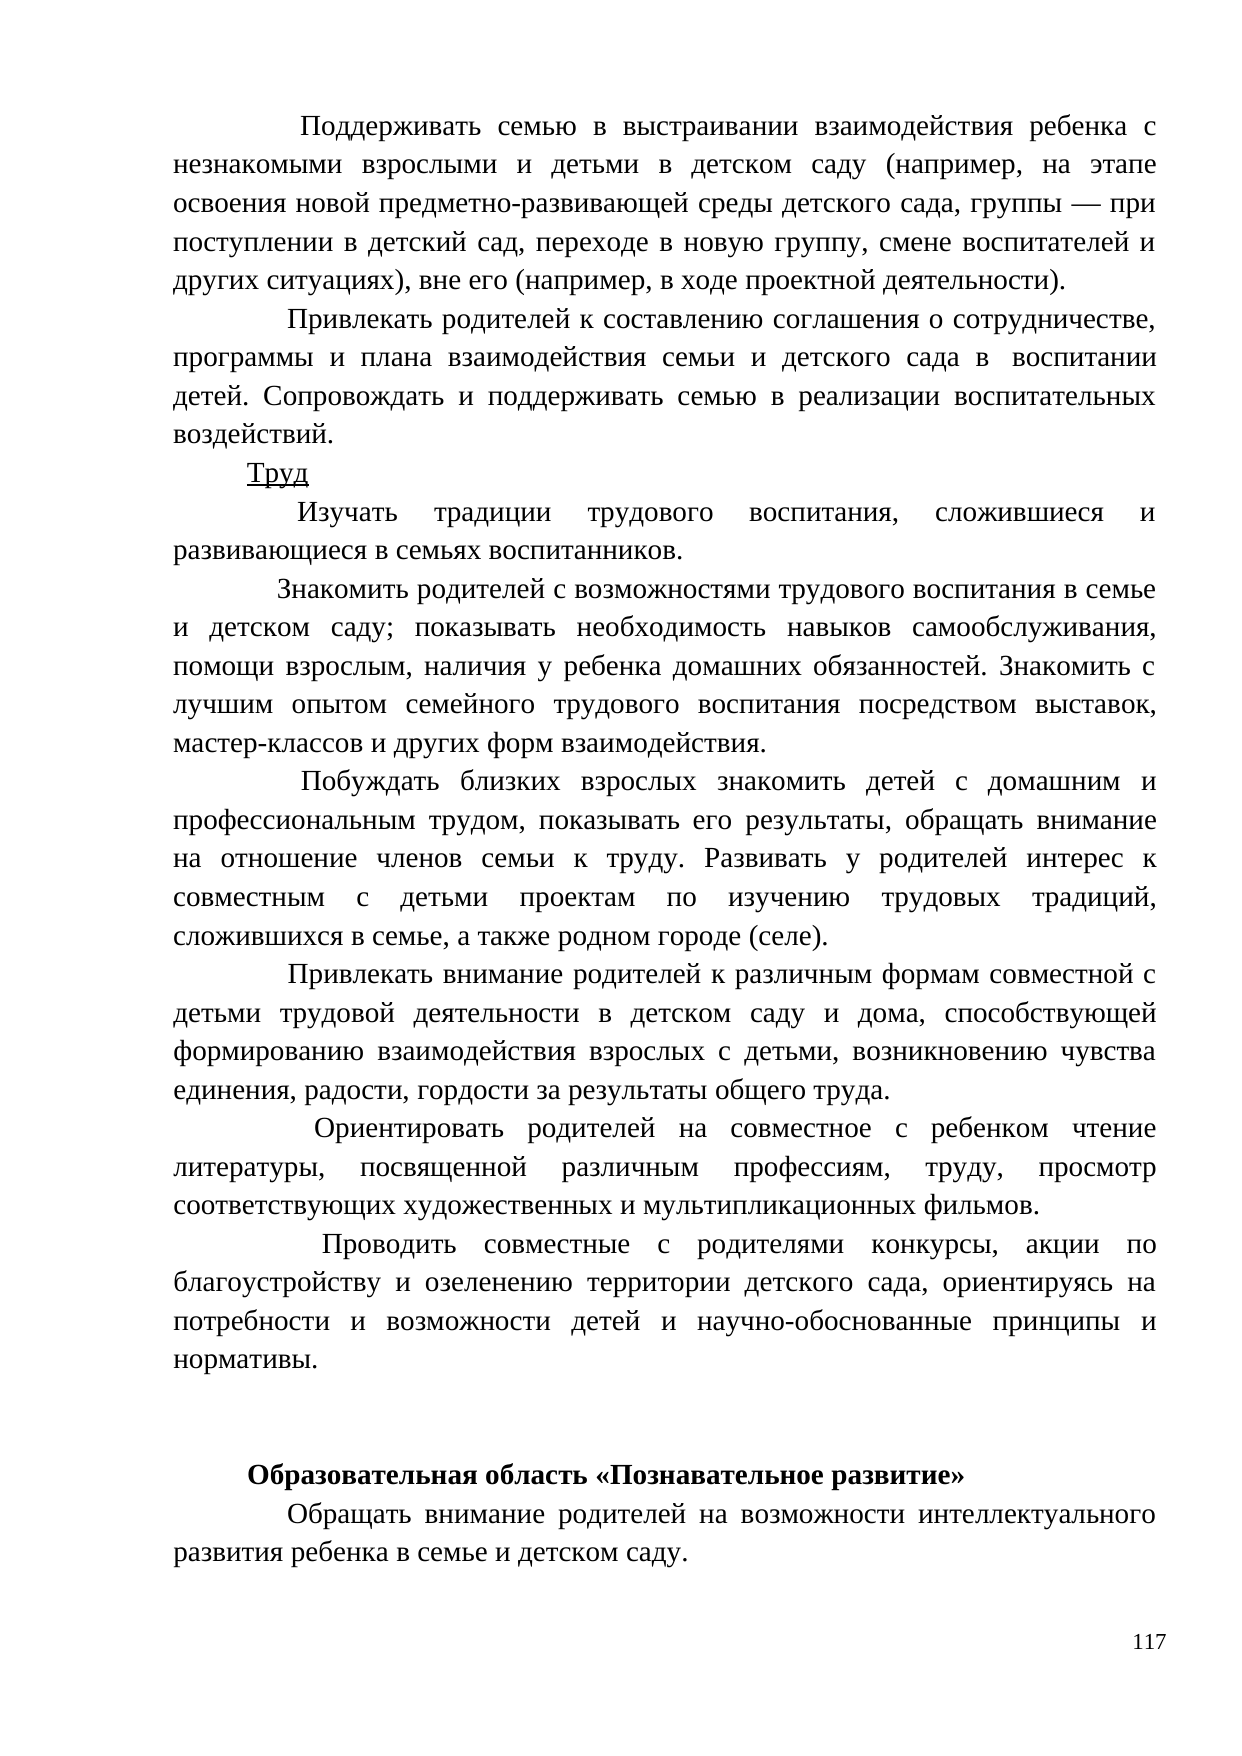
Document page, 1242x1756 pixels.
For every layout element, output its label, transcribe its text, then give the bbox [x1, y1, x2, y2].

subtitle Образовательная область «Познавательное развитие» [247, 1457, 1219, 1491]
text Изучать традиции трудового воспитания, сложившиеся и развивающиеся в семьях воспитанников. [173, 494, 1156, 566]
text Побуждать близких взрослых знакомить детей с домашним и профессиональным трудом, показывать его результаты, обращать внимание на отношение членов семьи к труду. Развивать у родителей интерес к совместным с детьми проектам по изучению трудовых традиций, сложившихся в семье, а также родном городе (селе). [173, 763, 1157, 951]
text Обращать внимание родителей на возможности интеллектуального развития ребенка в семье и детском саду. [173, 1496, 1156, 1568]
text Проводить совместные с родителями конкурсы, акции по благоустройству и озеленению территории детского сада, ориентируясь на потребности и возможности детей и научно-обоснованные принципы и нормативы. [173, 1226, 1157, 1375]
text Труд [247, 455, 1219, 489]
text Привлекать внимание родителей к различным формам совместной с детьми трудовой деятельности в детском саду и дома, способствующей формированию взаимодействия взрослых с детьми, возникновению чувства единения, радости, гордости за результаты общего труда. [173, 956, 1157, 1105]
text Знакомить родителей с возможностями трудового воспитания в семье и детском саду; показывать необходимость навыков самообслуживания, помощи взрослым, наличия у ребенка домашних обязанностей. Знакомить с лучшим опытом семейного трудового воспитания посредством выставок, мастер-классов и других форм взаимодействия. [173, 571, 1157, 758]
text Поддерживать семью в выстраивании взаимодействия ребенка с незнакомыми взрослыми и детьми в детском саду (например, на этапе освоения новой предметно-развивающей среды детского сада, группы — при поступлении в детский сад, переходе в новую группу, смене воспитателей и других ситуациях), вне его (например, в ходе проектной деятельности). [173, 108, 1157, 296]
text Ориентировать родителей на совместное с ребенком чтение литературы, посвященной различным профессиям, труду, просмотр соответствующих художественных и мультипликационных фильмов. [173, 1110, 1157, 1221]
text Привлекать родителей к составлению соглашения о сотрудничестве, программы и плана взаимодействия семьи и детского сада в воспитании детей. Сопровождать и поддерживать семью в реализации воспитательных воздействий. [173, 301, 1157, 450]
